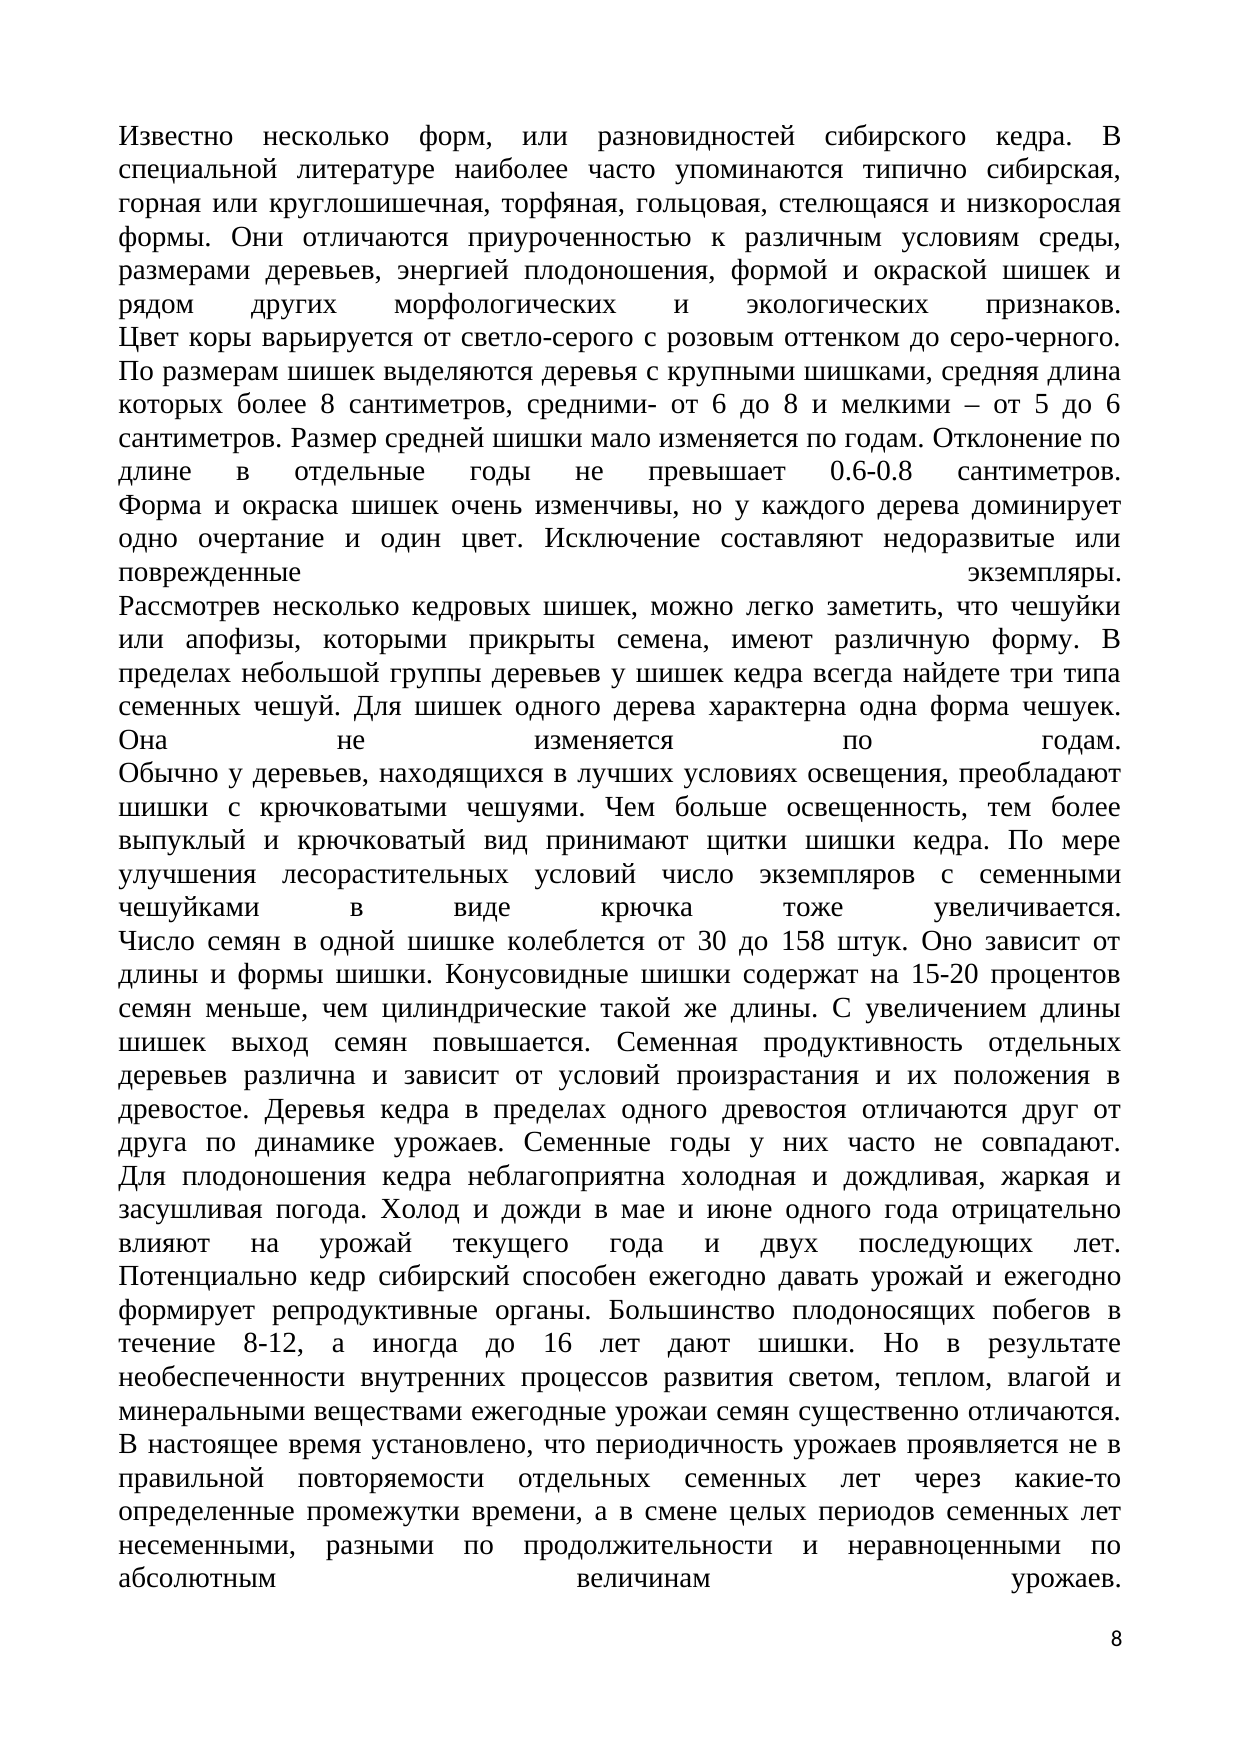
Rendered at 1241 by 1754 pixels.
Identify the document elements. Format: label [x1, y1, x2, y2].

text [118, 118, 1122, 1594]
